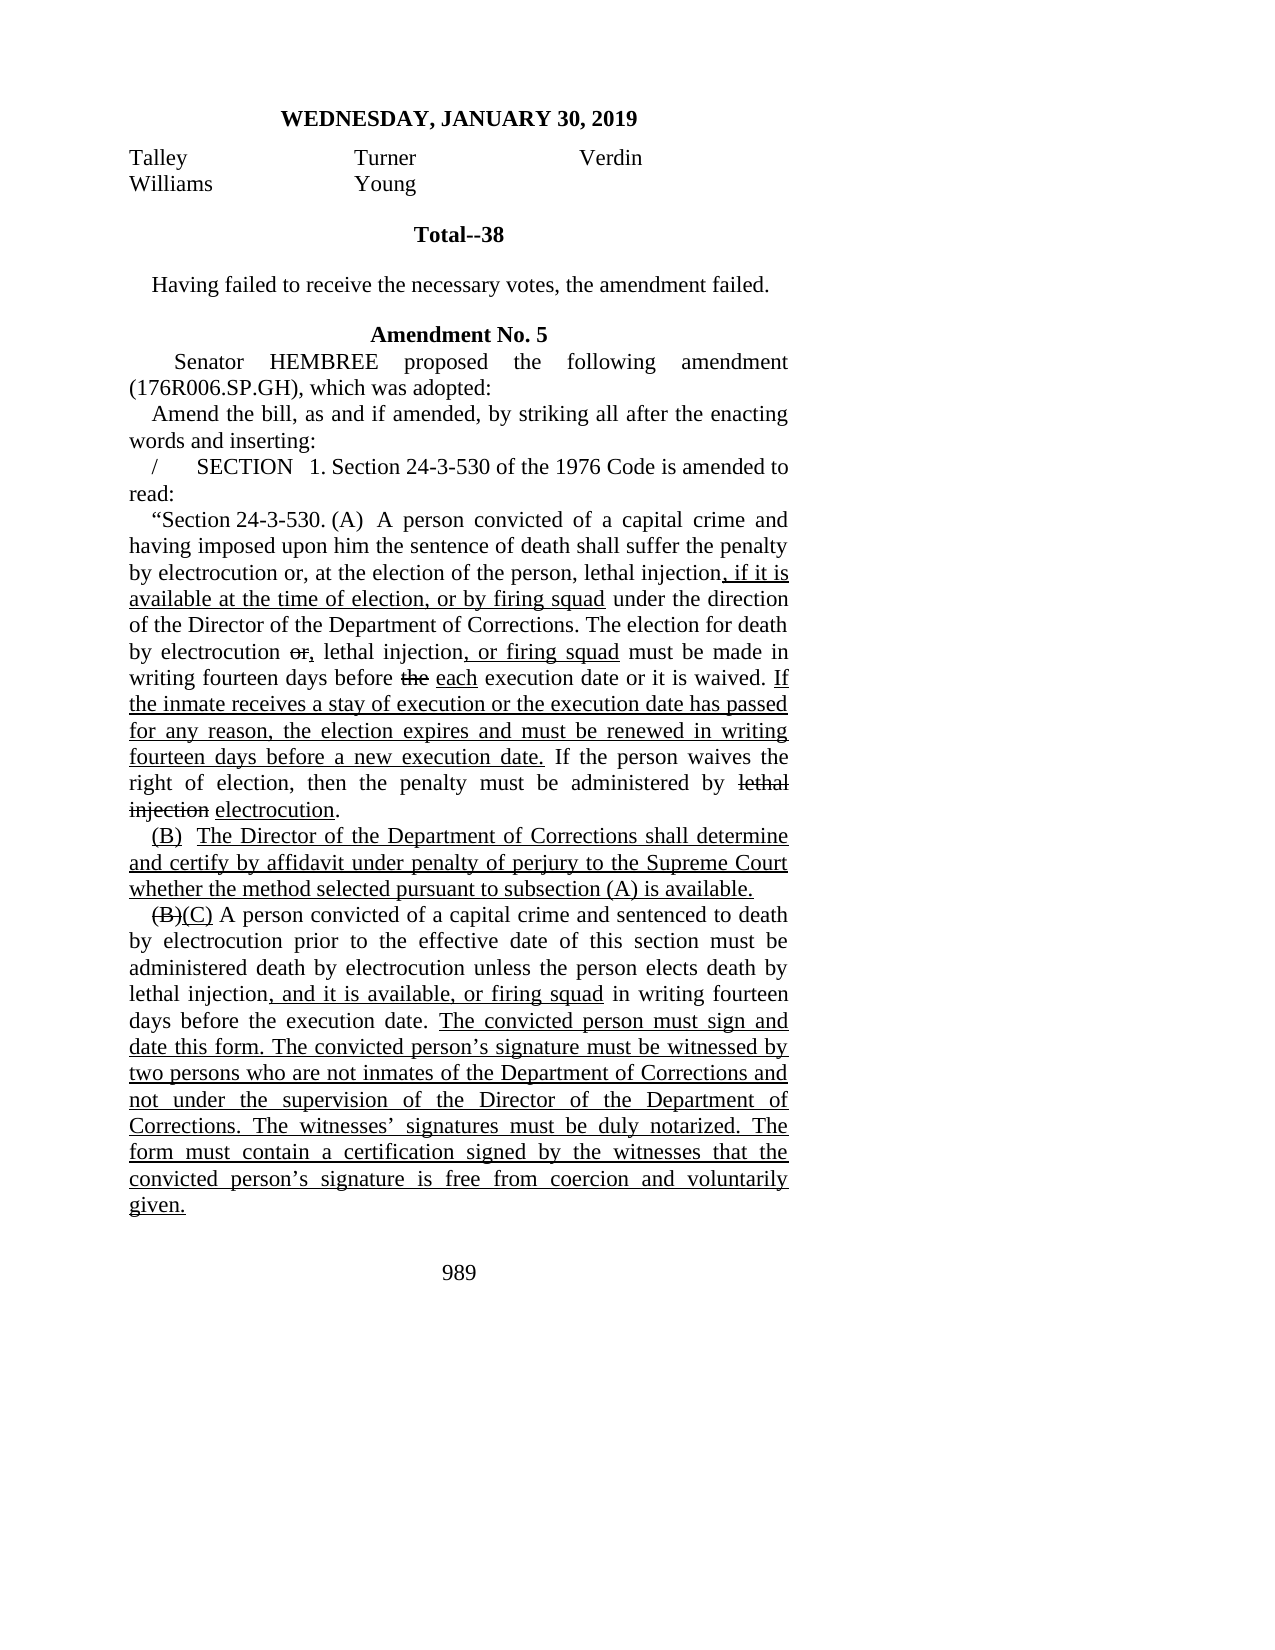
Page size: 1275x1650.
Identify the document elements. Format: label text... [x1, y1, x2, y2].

text Talley Turner Verdin [129, 144, 789, 170]
text Amendment No. 5 [129, 321, 789, 348]
text Amend the bill, as and if amended, by striking all after the enacting words and inserting: [129, 401, 789, 453]
text Total--38 [129, 221, 789, 247]
text (B) The Director of the Department of Corrections shall determine and certify by affidavit under penalty of perjury to the Supreme Court whether the method selected pursuant to subsection (A) is available. [129, 822, 789, 901]
text “Section 24-3-530. (A) A person convicted of a capital crime and having imposed upon him the sentence of death shall suffer the penalty by electrocution or, at the election of the person, lethal injection, if it is available at the time of election, or by firing squad under the direction of the Director of the Department of Corrections. The election for death by electrocution or, lethal injection, or firing squad must be made in writing fourteen days before the each execution date or it is waived. If the inmate receives a stay of execution or the execution date has passed for any reason, the election expires and must be renewed in writing fourteen days before a new execution date. If the person waives the right of election, then the penalty must be administered by lethal injection electrocution. [129, 506, 789, 740]
text / SECTION 1. Section 24-3-530 of the 1976 Code is amended to read: [129, 453, 789, 506]
text (B)(C) A person convicted of a capital crime and sentenced to death by electrocution prior to the effective date of this section must be administered death by electrocution unless the person elects death by lethal injection, and it is available, or firing squad in writing fourteen days before the execution date. The convicted person must sign and date this form. The convicted person’s signature must be witnessed by two persons who are not inmates of the Department of Corrections and not under the supervision of the Director of the Department of Corrections. The witnesses’ signatures must be duly notarized. The form must contain a certification signed by the witnesses that the convicted person’s signature is free from coercion and voluntarily given. [129, 901, 789, 1056]
text Williams Young [129, 170, 789, 197]
text Senator HEMBREE proposed the following amendment (176R006.SP.GH), which was adopted: [129, 348, 789, 401]
text Having failed to receive the necessary votes, the amendment failed. [129, 271, 789, 297]
text “Section 24-3-530. (A) A person convicted of a capital crime and having imposed upon him the sentence of death shall suffer the penalty by electrocution or, at the election of the person, lethal injection, if it is available at the time of election, or by firing squad under the direction of the Director of the Department of Corrections. The election for death by electrocution or, lethal injection, or firing squad must be made in writing fourteen days before the each execution date or it is waived. If the inmate receives a stay of execution or the execution date has passed for any reason, the election expires and must be renewed in writing fourteen days before a new execution date. If the person waives the right of election, then the penalty must be administered by lethal injection electrocution. [129, 741, 789, 822]
